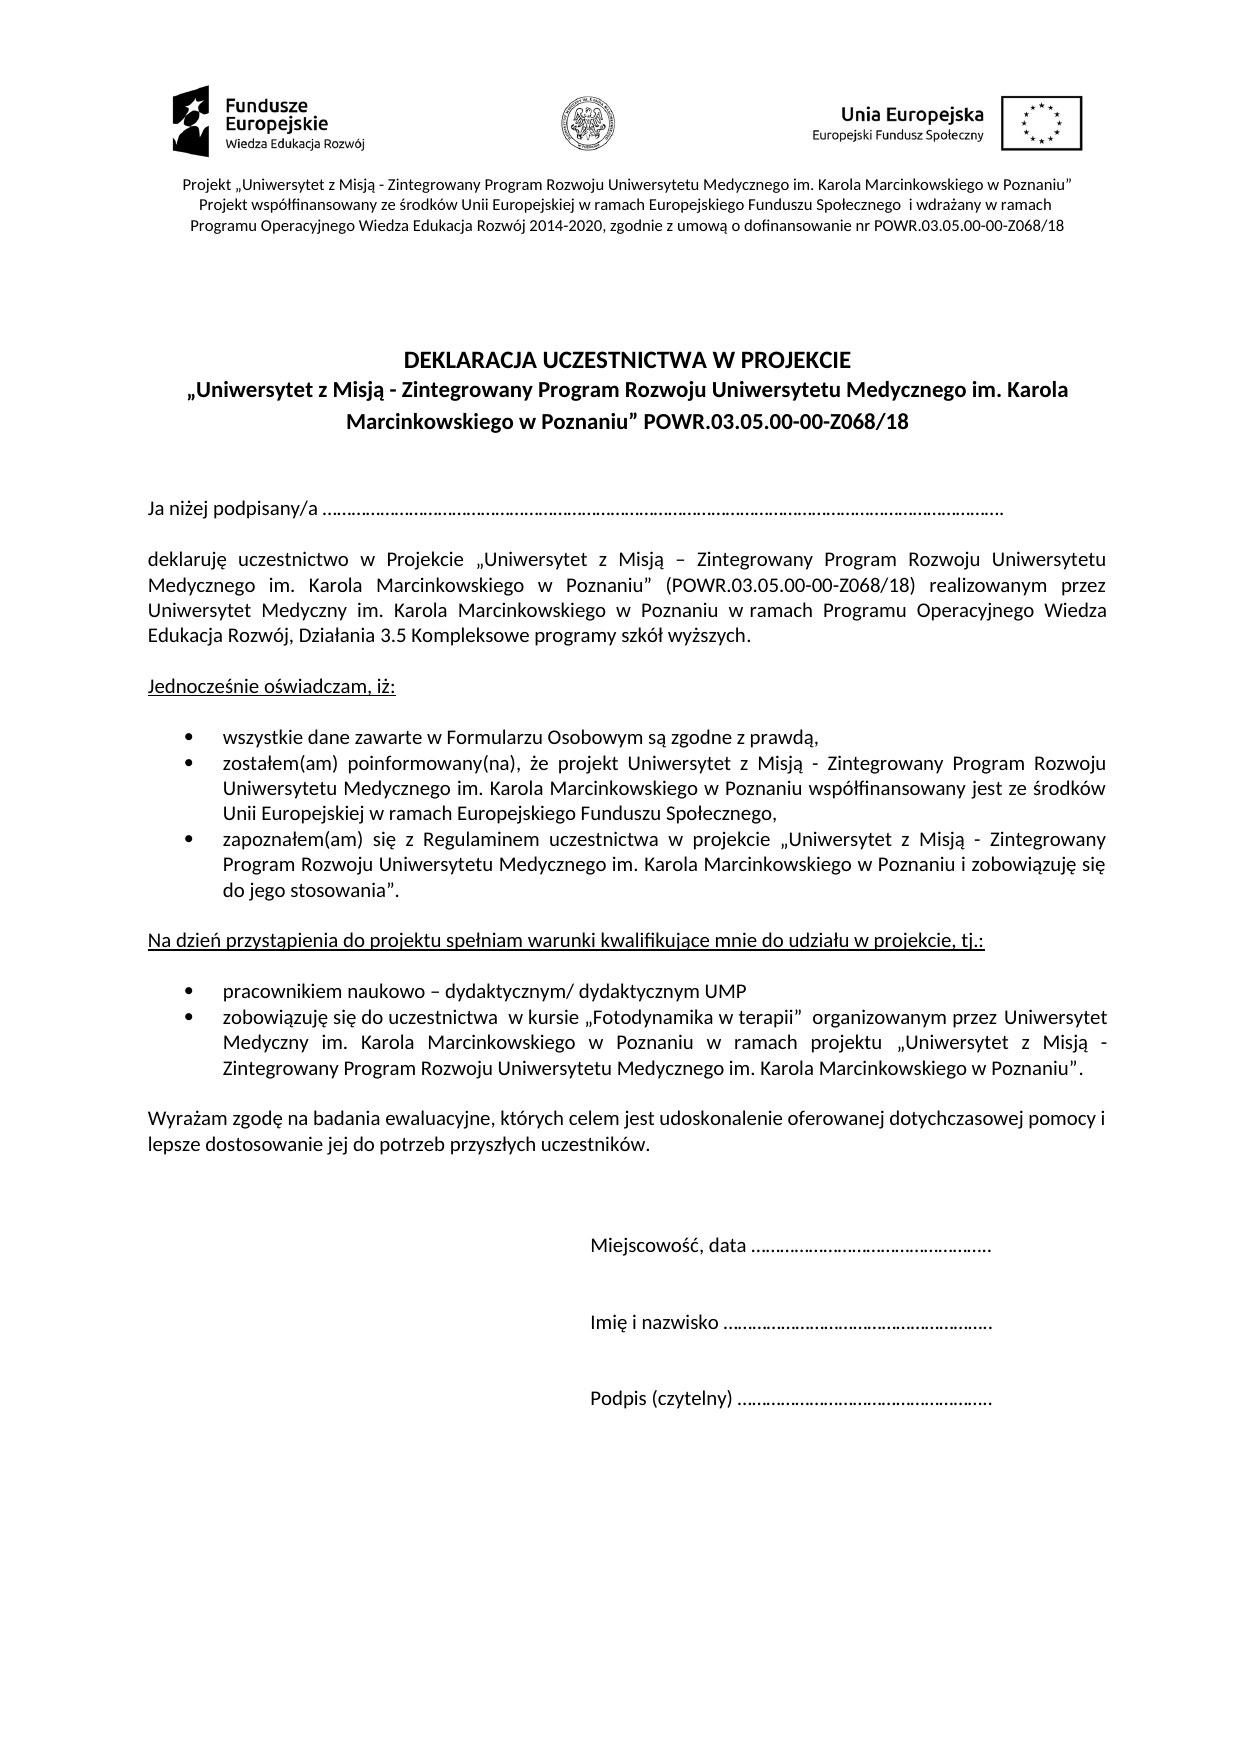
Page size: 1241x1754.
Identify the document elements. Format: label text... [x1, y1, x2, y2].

picture [155, 67, 1100, 175]
text Jednocześnie oświadczam, iż: [148, 673, 1107, 699]
list wszystkie dane zawarte w Formularzu Osobowym są zgodne z prawdą, [185, 724, 1107, 750]
text „Uniwersytet z Misją - Zintegrowany Program Rozwoju Uniwersytetu Medycznego im. Karola Marcinkowskiego w Poznaniu” POWR.03.05.00-00-Z068/18 [148, 375, 1107, 435]
list pracownikiem naukowo – dydaktycznym/ dydaktycznym UMP [185, 978, 1107, 1004]
text deklaruję uczestnictwo w Projekcie „Uniwersytet z Misją – Zintegrowany Program Rozwoju Uniwersytetu Medycznego im. Karola Marcinkowskiego w Poznaniu” (POWR.03.05.00-00-Z068/18) realizowanym przez Uniwersytet Medyczny im. Karola Marcinkowskiego w Poznaniu w ramach Programu Operacyjnego Wiedza Edukacja Rozwój, Działania 3.5 Kompleksowe programy szkół wyższych. [148, 546, 1107, 648]
text Podpis (czytelny) …………………………………………….. [590, 1385, 1107, 1411]
text DEKLARACJA UCZESTNICTWA W PROJEKCIE [148, 344, 1107, 375]
list zobowiązuję się do uczestnictwa w kursie „Fotodynamika w terapii” organizowanym przez Uniwersytet Medyczny im. Karola Marcinkowskiego w Poznaniu w ramach projektu „Uniwersytet z Misją - Zintegrowany Program Rozwoju Uniwersytetu Medycznego im. Karola Marcinkowskiego w Poznaniu”. [185, 1004, 1107, 1080]
list zostałem(am) poinformowany(na), że projekt Uniwersytet z Misją - Zintegrowany Program Rozwoju Uniwersytetu Medycznego im. Karola Marcinkowskiego w Poznaniu współfinansowany jest ze środków Unii Europejskiej w ramach Europejskiego Funduszu Społecznego, [185, 750, 1107, 826]
text Na dzień przystąpienia do projektu spełniam warunki kwalifikujące mnie do udziału w projekcie, tj.: [148, 928, 1107, 953]
text Imię i nazwisko ……………………………………………….. [590, 1309, 1107, 1334]
text Miejscowość, data ………………………………………….. [590, 1233, 1107, 1258]
text Wyrażam zgodę na badania ewaluacyjne, których celem jest udoskonalenie oferowanej dotychczasowej pomocy i lepsze dostosowanie jej do potrzeb przyszłych uczestników. [148, 1106, 1107, 1156]
list zapoznałem(am) się z Regulaminem uczestnictwa w projekcie „Uniwersytet z Misją - Zintegrowany Program Rozwoju Uniwersytetu Medycznego im. Karola Marcinkowskiego w Poznaniu i zobowiązuję się do jego stosowania”. [185, 826, 1107, 902]
text Ja niżej podpisany/a ……………………………………………………………………………………………………………………………. [148, 496, 1107, 521]
